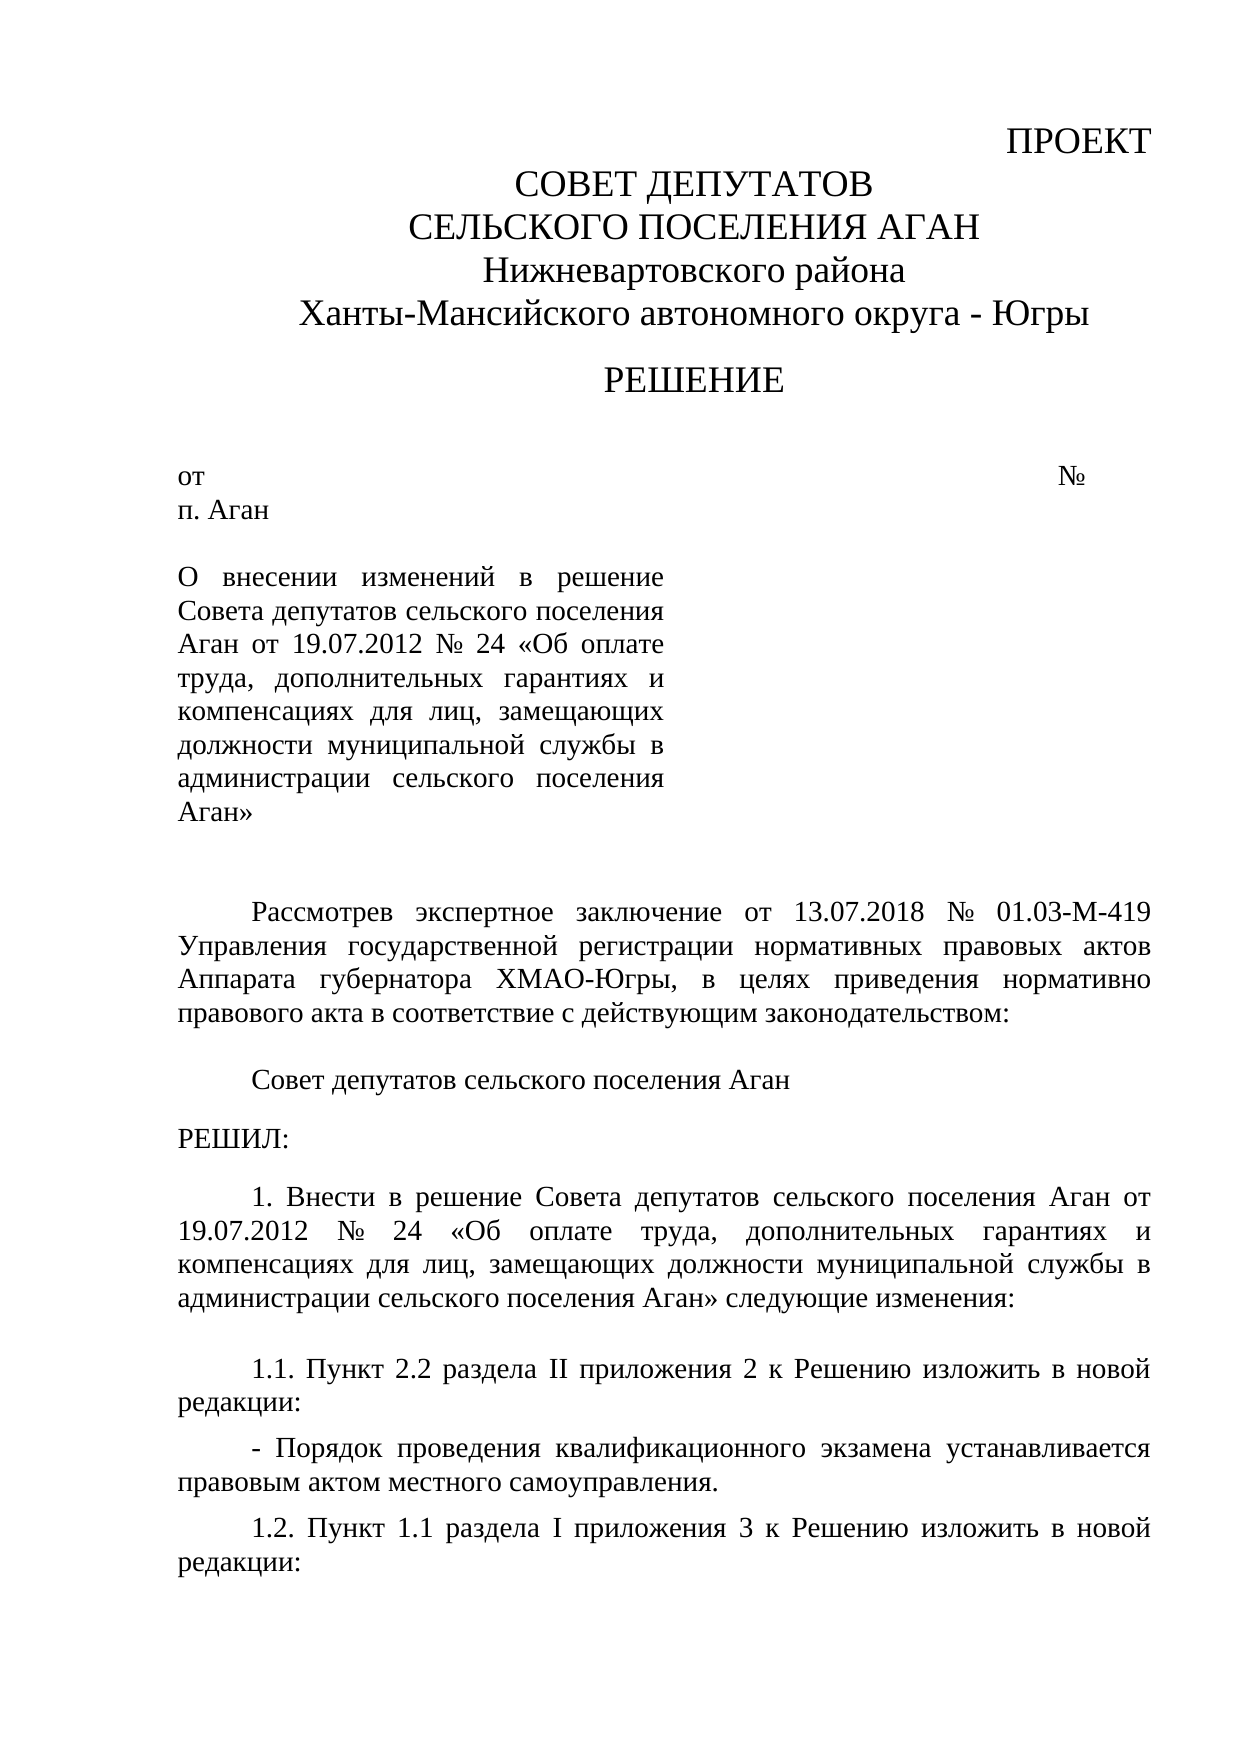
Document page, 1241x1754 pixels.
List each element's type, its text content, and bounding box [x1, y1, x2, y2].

text 1. Внести в решение Совета депутатов сельского поселения Аган от 19.07.2012 № 24 «Об оплате труда, дополнительных гарантиях и компенсациях для лиц, замещающих должности муниципальной службы в администрации сельского поселения Аган» следующие изменения: [177, 1179, 1152, 1313]
text Ханты-Мансийского автономного округа - Югры [177, 291, 1152, 334]
text РЕШЕНИЕ [177, 358, 1152, 401]
text ПРОЕКТ [177, 118, 1152, 161]
text Совет депутатов сельского поселения Аган [177, 1062, 1152, 1096]
text 1.2. Пункт 1.1 раздела I приложения 3 к Решению изложить в новой редакции: [177, 1510, 1152, 1577]
table_header от п. Аган [166, 459, 682, 526]
text СОВЕТ ДЕПУТАТОВ [177, 161, 1152, 204]
text Рассмотрев экспертное заключение от 13.07.2018 № 01.03-М-419 Управления государственной регистрации нормативных правовых актов Аппарата губернатора ХМАО-Югры, в целях приведения нормативно правового акта в соответствие с действующим законодательством: [177, 894, 1152, 1029]
text - Порядок проведения квалификационного экзамена устанавливается правовым актом местного самоуправления. [177, 1431, 1152, 1498]
text О внесении изменений в решение Совета депутатов сельского поселения Аган от 19.07.2012 № 24 «Об оплате труда, дополнительных гарантиях и компенсациях для лиц, замещающих должности муниципальной службы в администрации сельского поселения Аган» [177, 559, 664, 827]
table_header № [682, 459, 1198, 526]
text 1.1. Пункт 2.2 раздела II приложения 2 к Решению изложить в новой редакции: [177, 1351, 1152, 1418]
text Нижневартовского района [177, 247, 1152, 291]
text СЕЛЬСКОГО ПОСЕЛЕНИЯ АГАН [177, 204, 1152, 247]
text РЕШИЛ: [177, 1121, 1152, 1154]
